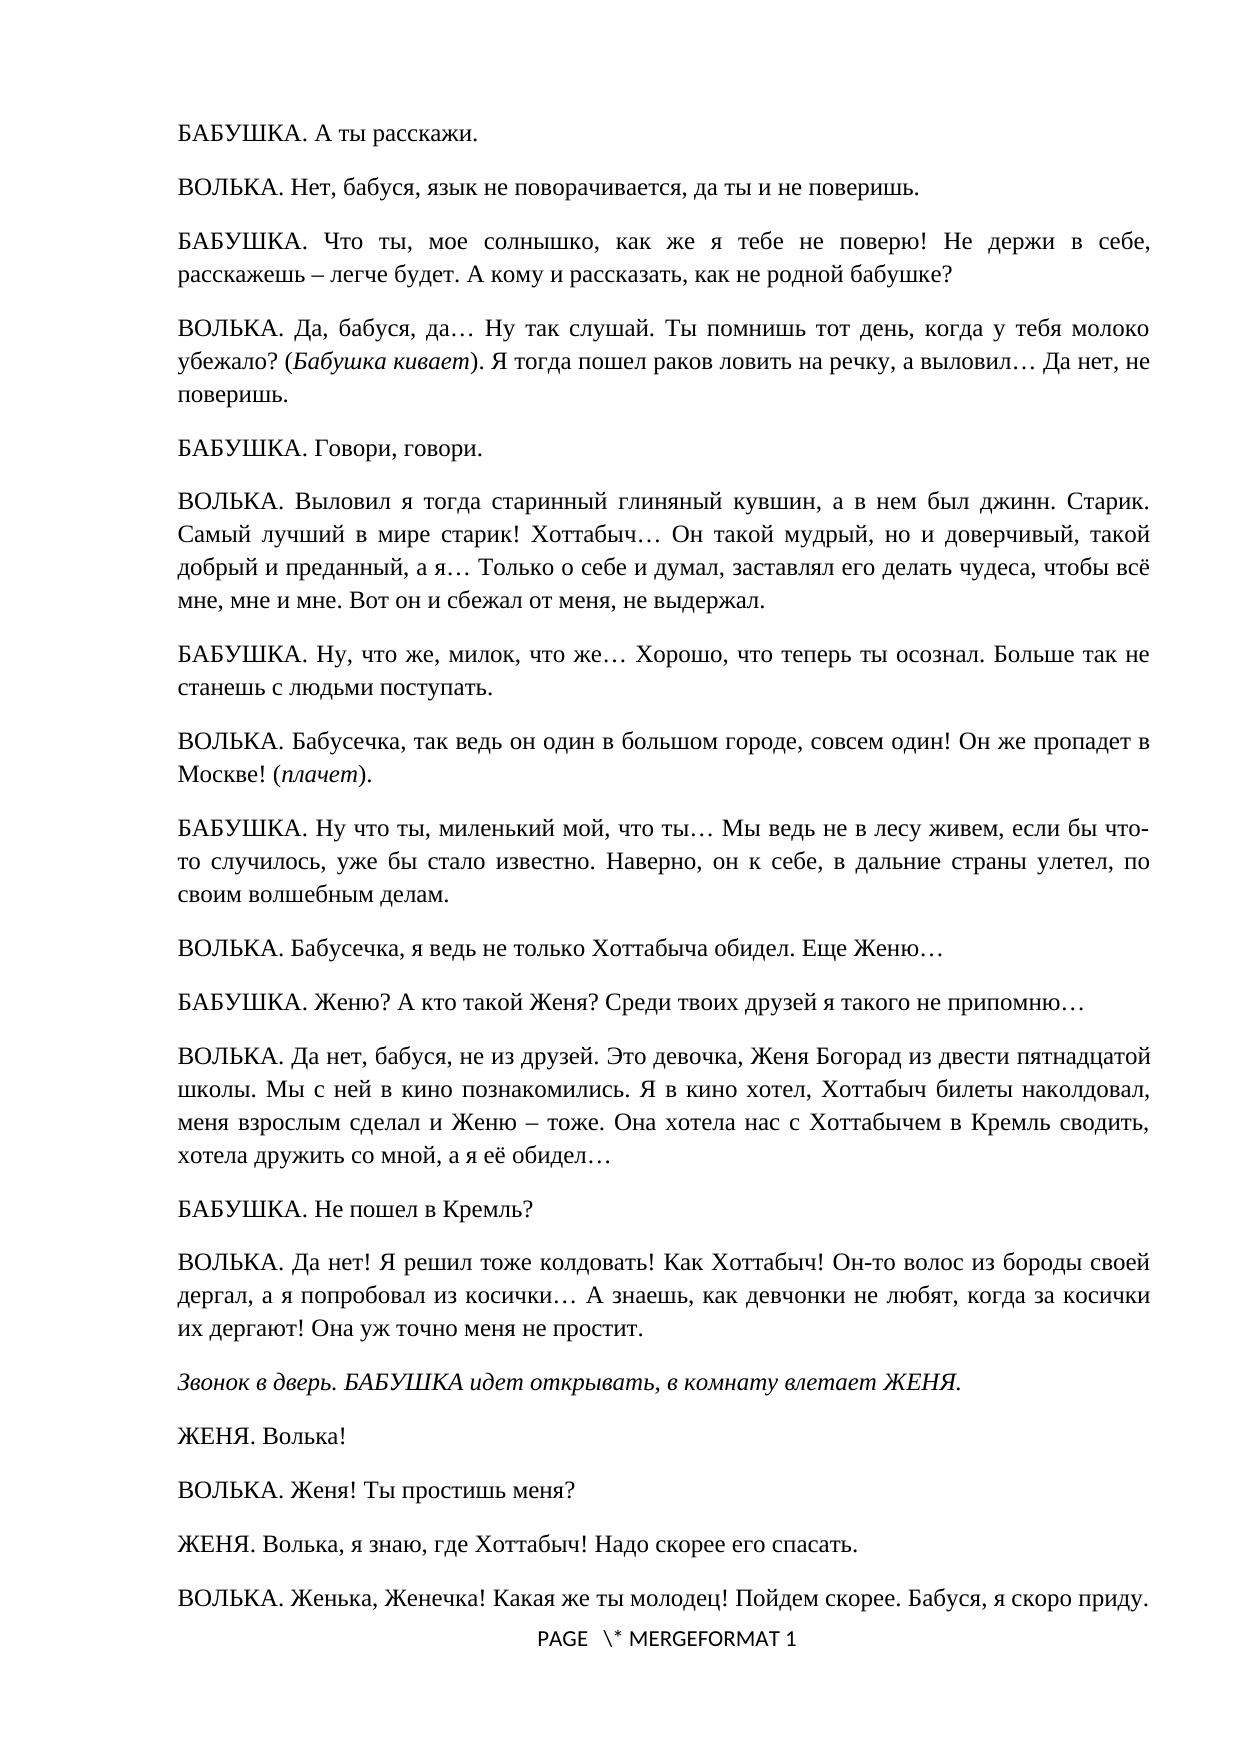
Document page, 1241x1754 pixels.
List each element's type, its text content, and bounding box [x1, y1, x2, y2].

text ВОЛЬКА. Выловил я тогда старинный глиняный кувшин, а в нем был джинн. Старик. Самый лучший в мире старик! Хоттабыч… Он такой мудрый, но и доверчивый, такой добрый и преданный, а я… Только о себе и думал, заставлял его делать чудеса, чтобы всё мне, мне и мне. Вот он и сбежал от меня, не выдержал. [177, 486, 1152, 614]
text ВОЛЬКА. Женя! Ты простишь меня? [177, 1475, 1152, 1504]
text БАБУШКА. Женю? А кто такой Женя? Среди твоих друзей я такого не припомню… [177, 987, 1152, 1016]
text БАБУШКА. Говори, говори. [177, 433, 1152, 461]
text БАБУШКА. Ну, что же, милок, что же… Хорошо, что теперь ты осознал. Больше так не станешь с людьми поступать. [177, 639, 1152, 701]
text БАБУШКА. Что ты, мое солнышко, как же я тебе не поверю! Не держи в себе, расскажешь – легче будет. А кому и рассказать, как не родной бабушке? [177, 226, 1152, 288]
text ВОЛЬКА. Женька, Женечка! Какая же ты молодец! Пойдем скорее. Бабуся, я скоро приду. [177, 1583, 1152, 1612]
text ВОЛЬКА. Бабусечка, так ведь он один в большом городе, совсем один! Он же пропадет в Москве! (плачет). [177, 726, 1152, 788]
text БАБУШКА. Ну что ты, миленький мой, что ты… Мы ведь не в лесу живем, если бы что-то случилось, уже бы стало известно. Наверно, он к себе, в дальние страны улетел, по своим волшебным делам. [177, 813, 1152, 908]
text БАБУШКА. Не пошел в Кремль? [177, 1194, 1152, 1222]
text ЖЕНЯ. Волька! [177, 1421, 1152, 1450]
text Звонок в дверь. БАБУШКА идет открывать, в комнату влетает ЖЕНЯ. [177, 1367, 1152, 1396]
text ЖЕНЯ. Волька, я знаю, где Хоттабыч! Надо скорее его спасать. [177, 1529, 1152, 1558]
text ВОЛЬКА. Да, бабуся, да… Ну так слушай. Ты помнишь тот день, когда у тебя молоко убежало? (Бабушка кивает). Я тогда пошел раков ловить на речку, а выловил… Да нет, не поверишь. [177, 313, 1152, 407]
text БАБУШКА. А ты расскажи. [177, 118, 1152, 147]
text ВОЛЬКА. Да нет, бабуся, не из друзей. Это девочка, Женя Богорад из двести пятнадцатой школы. Мы с ней в кино познакомились. Я в кино хотел, Хоттабыч билеты наколдовал, меня взрослым сделал и Женю – тоже. Она хотела нас с Хоттабычем в Кремль сводить, хотела дружить со мной, а я её обидел… [177, 1041, 1152, 1168]
text ВОЛЬКА. Бабусечка, я ведь не только Хоттабыча обидел. Еще Женю… [177, 933, 1152, 962]
text ВОЛЬКА. Нет, бабуся, язык не поворачивается, да ты и не поверишь. [177, 172, 1152, 201]
text ВОЛЬКА. Да нет! Я решил тоже колдовать! Как Хоттабыч! Он-то волос из бороды своей дергал, а я попробовал из косички… А знаешь, как девчонки не любят, когда за косички их дергают! Она уж точно меня не простит. [177, 1247, 1152, 1342]
